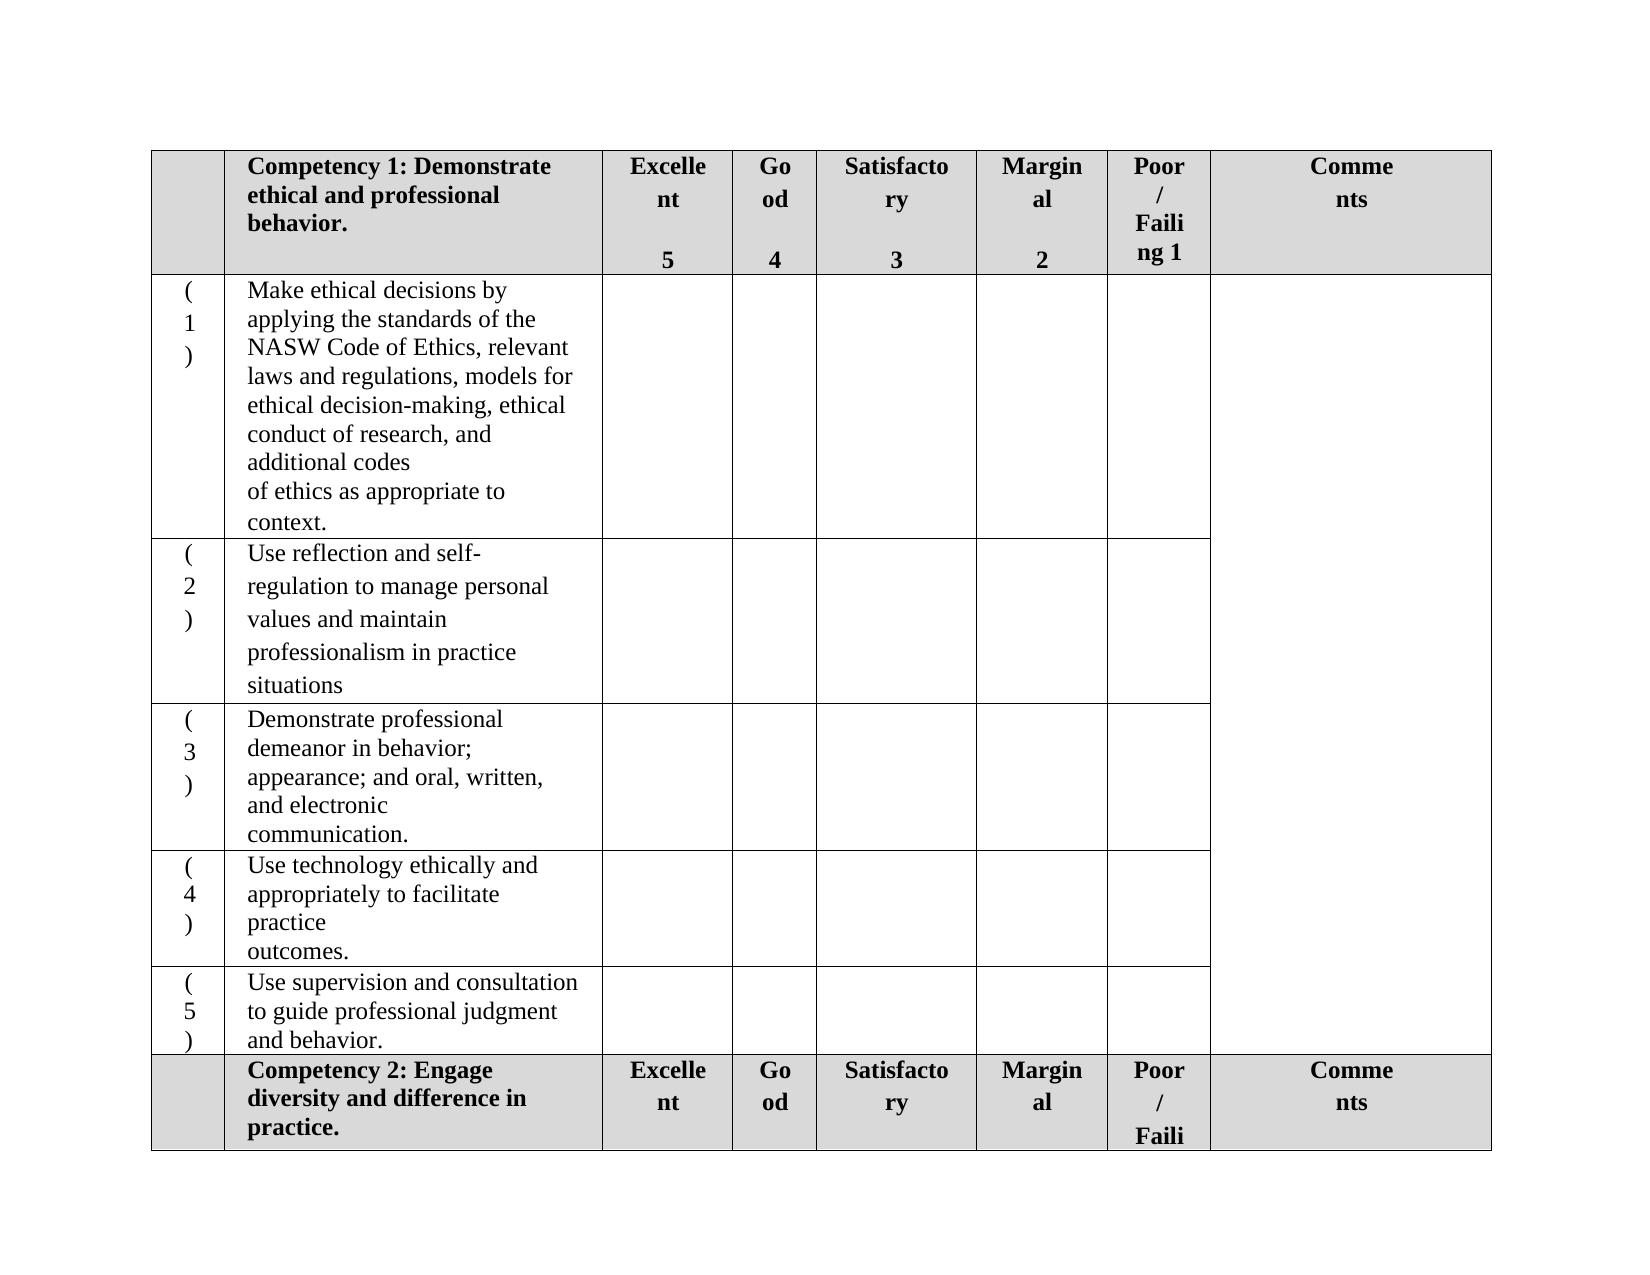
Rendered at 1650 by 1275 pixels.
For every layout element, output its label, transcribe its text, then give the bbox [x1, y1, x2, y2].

table_cell [733, 851, 816, 966]
table_cell [817, 967, 976, 1054]
table_cell [733, 967, 816, 1054]
table_cell [1108, 967, 1210, 1054]
table_cell Use technology ethically and appropriately to facilitate practice outcomes. [225, 851, 602, 966]
table_header Excellent 5 [603, 151, 732, 274]
table_cell (2) [152, 539, 224, 703]
table_cell [733, 275, 816, 537]
table_cell [603, 539, 732, 703]
table_cell [603, 275, 732, 537]
table_cell [603, 704, 732, 850]
table_header Marginal 2 [977, 151, 1107, 274]
table_cell [817, 851, 976, 966]
table_header Poor/ Failing 1 [1108, 151, 1210, 274]
table_header [152, 151, 224, 274]
table_cell [733, 539, 816, 703]
table_cell (3) [152, 704, 224, 850]
table_cell (5) [152, 967, 224, 1054]
table_cell [603, 967, 732, 1054]
table_cell Satisfactory 3 [817, 1055, 976, 1149]
table_cell [733, 704, 816, 850]
table_cell [152, 1055, 224, 1149]
table_cell [1108, 851, 1210, 966]
table_header Comments [1211, 151, 1491, 274]
table_cell [977, 539, 1107, 703]
table_cell (4) [152, 851, 224, 966]
table_cell [817, 704, 976, 850]
table_cell Good 4 [733, 1055, 816, 1149]
table_cell [977, 967, 1107, 1054]
table_cell Comments [1211, 1055, 1491, 1149]
table_cell [817, 539, 976, 703]
table_cell Make ethical decisions by applying the standards of the NASW Code of Ethics, relevant laws and regulations, models for ethical decision-making, ethical conduct of research, and additional codes of ethics as appropriate to context. [225, 275, 602, 537]
table_cell [977, 704, 1107, 850]
table_cell (1) [152, 275, 224, 537]
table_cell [225, 1055, 602, 1149]
table_header Satisfactory 3 [817, 151, 976, 274]
table_cell [977, 275, 1107, 537]
table_header Good 4 [733, 151, 816, 274]
table_cell Use reflection and self-regulation to manage personal values and maintain professionalism in practice situations [225, 539, 602, 703]
table_cell Demonstrate professional demeanor in behavior; appearance; and oral, written, and electronic communication. [225, 704, 602, 850]
table_cell Use supervision and consultation to guide professional judgment and behavior. [225, 967, 602, 1054]
table_cell [1211, 275, 1491, 1054]
table_header Competency 1: Demonstrate ethical and professional behavior. [225, 151, 602, 274]
table_cell Excellent 5 [603, 1055, 732, 1149]
table_cell [817, 275, 976, 537]
table_cell [603, 851, 732, 966]
table_cell [1108, 539, 1210, 703]
table_cell [977, 851, 1107, 966]
table_cell Poor/ Failing 1 [1108, 1055, 1210, 1149]
table_cell [1108, 275, 1210, 537]
table_cell Marginal 2 [977, 1055, 1107, 1149]
table_cell [1108, 704, 1210, 850]
